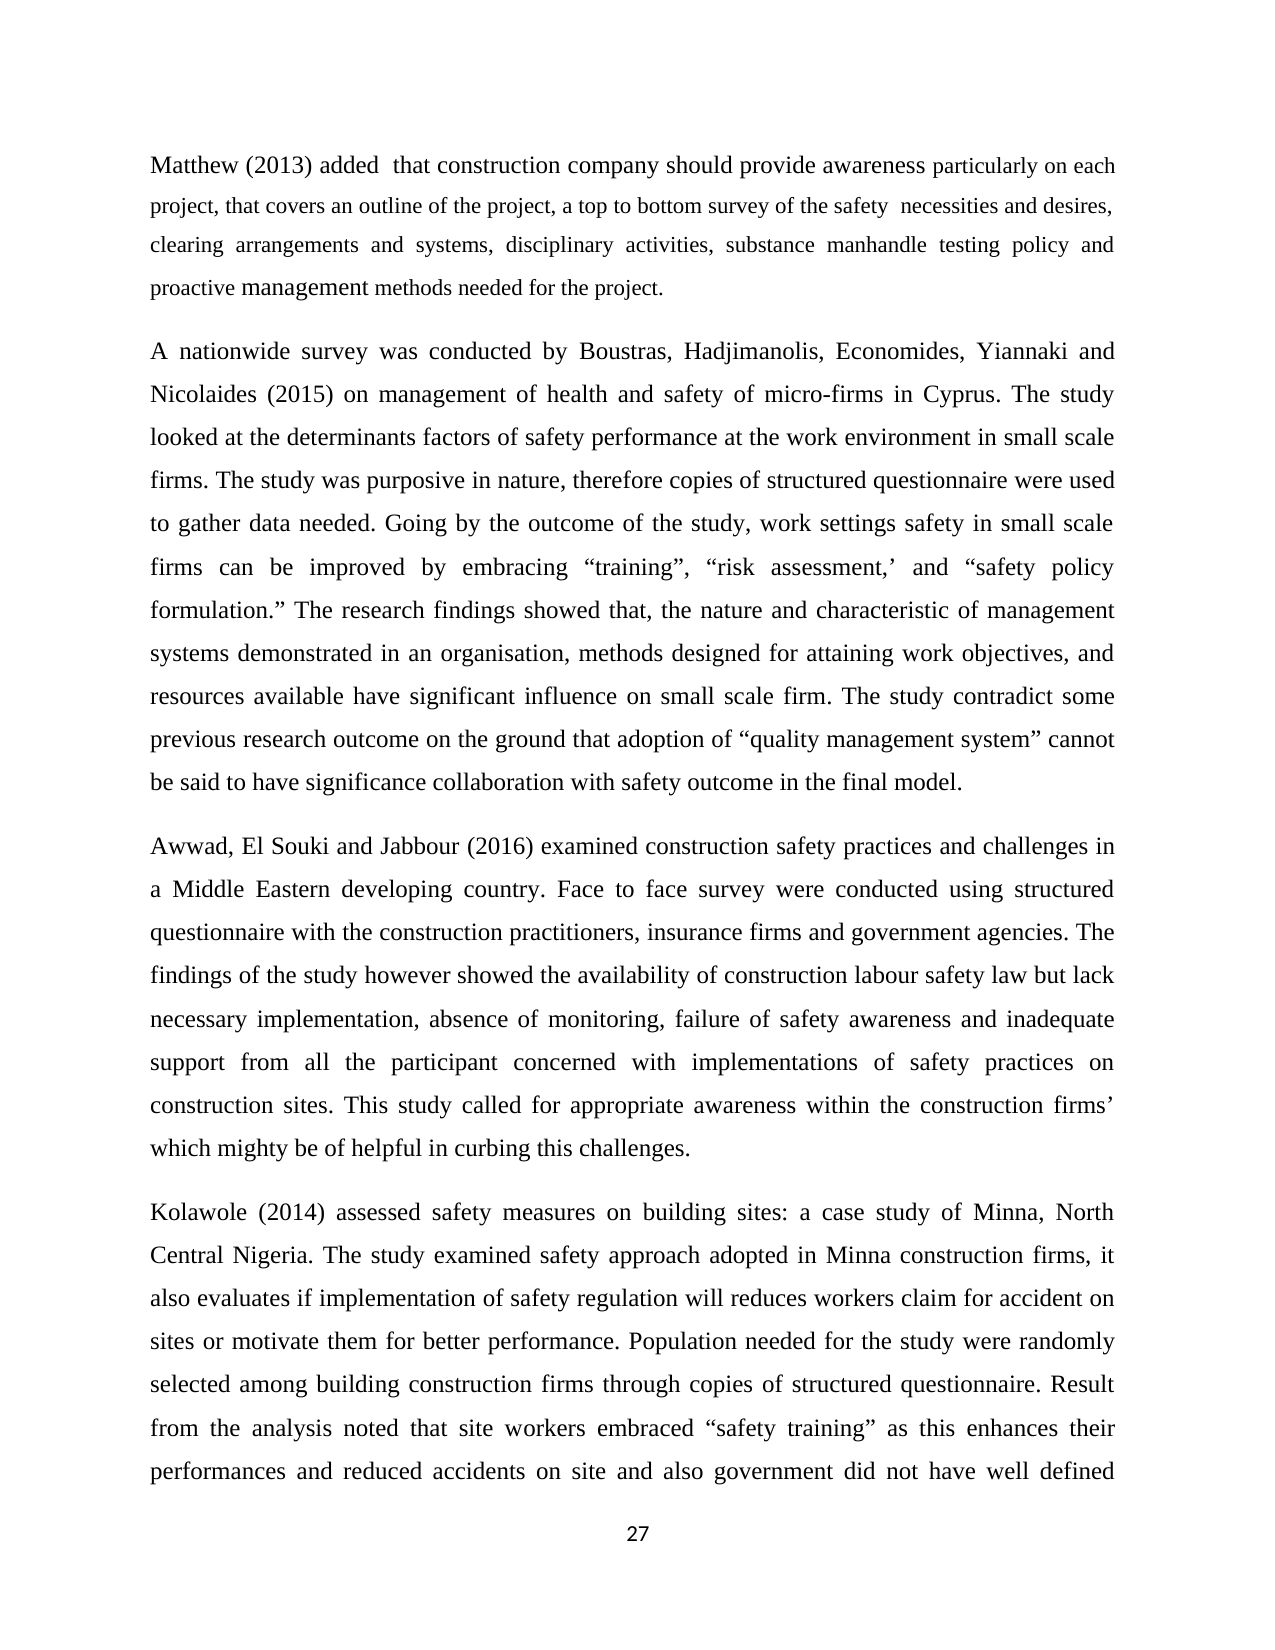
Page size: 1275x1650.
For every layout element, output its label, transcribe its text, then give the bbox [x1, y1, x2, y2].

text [150, 1197, 1116, 1484]
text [150, 150, 1116, 301]
text Awwad, El Souki and Jabbour (2016) examined construction safety practices and challenges in a Middle Eastern developing country. Face to face survey were conducted using structured questionnaire with the construction practitioners, insurance firms and government agencies. The findings of the study however showed the availability of construction labour safety law but lack necessary implementation, absence of monitoring, failure of safety awareness and inadequate support from all the participant concerned with implementations of safety practices on construction sites. This study called for appropriate awareness within the construction firms’ which mighty be of helpful in curbing this challenges. [150, 831, 1116, 1162]
text A nationwide survey was conducted by Boustras, Hadjimanolis, Economides, Yiannaki and Nicolaides (2015) on management of health and safety of micro-firms in Cyprus. The study looked at the determinants factors of safety performance at the work environment in small scale firms. The study was purposive in nature, therefore copies of structured questionnaire were used to gather data needed. Going by the outcome of the study, work settings safety in small scale firms can be improved by embracing “training”, “risk assessment,’ and “safety policy formulation.” The research findings showed that, the nature and characteristic of management systems demonstrated in an organisation, methods designed for attaining work objectives, and resources available have significant influence on small scale firm. The study contradict some previous research outcome on the ground that adoption of “quality management system” cannot be said to have significance collaboration with safety outcome in the final model. [150, 336, 1116, 796]
